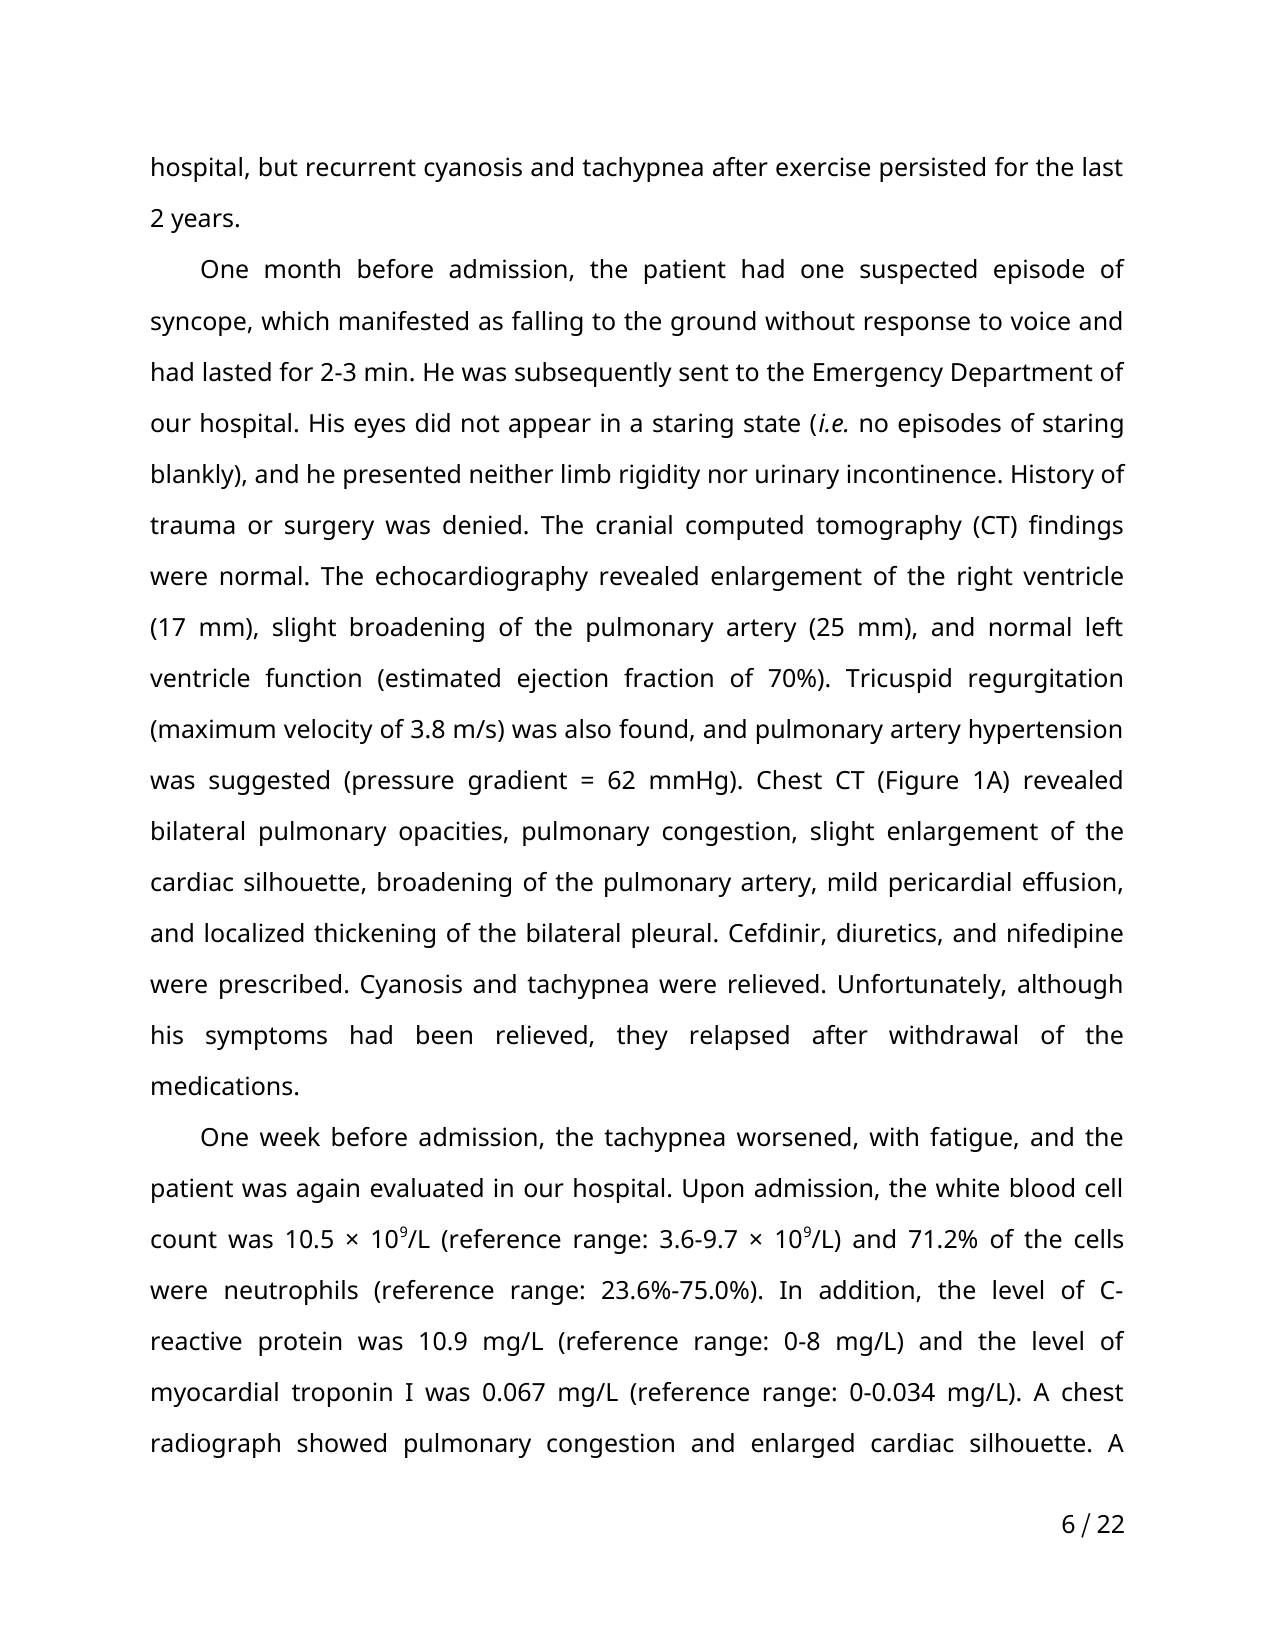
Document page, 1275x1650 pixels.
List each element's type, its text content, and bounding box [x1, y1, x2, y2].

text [150, 150, 1125, 235]
text One month before admission, the patient had one suspected episode of syncope, which manifested as falling to the ground without response to voice and had lasted for 2-3 min. He was subsequently sent to the Emergency Department of our hospital. His eyes did not appear in a staring state (i.e. no episodes of staring blankly), and he presented neither limb rigidity nor urinary incontinence. History of trauma or surgery was denied. The cranial computed tomography (CT) findings were normal. The echocardiography revealed enlargement of the right ventricle (17 mm), slight broadening of the pulmonary artery (25 mm), and normal left ventricle function (estimated ejection fraction of 70%). Tricuspid regurgitation (maximum velocity of 3.8 m/s) was also found, and pulmonary artery hypertension was suggested (pressure gradient = 62 mmHg). Chest CT (Figure 1A) revealed bilateral pulmonary opacities, pulmonary congestion, slight enlargement of the cardiac silhouette, broadening of the pulmonary artery, mild pericardial effusion, and localized thickening of the bilateral pleural. Cefdinir, diuretics, and nifedipine were prescribed. Cyanosis and tachypnea were relieved. Unfortunately, although his symptoms had been relieved, they relapsed after withdrawal of the medications. [150, 252, 1125, 1103]
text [150, 1120, 1125, 1460]
